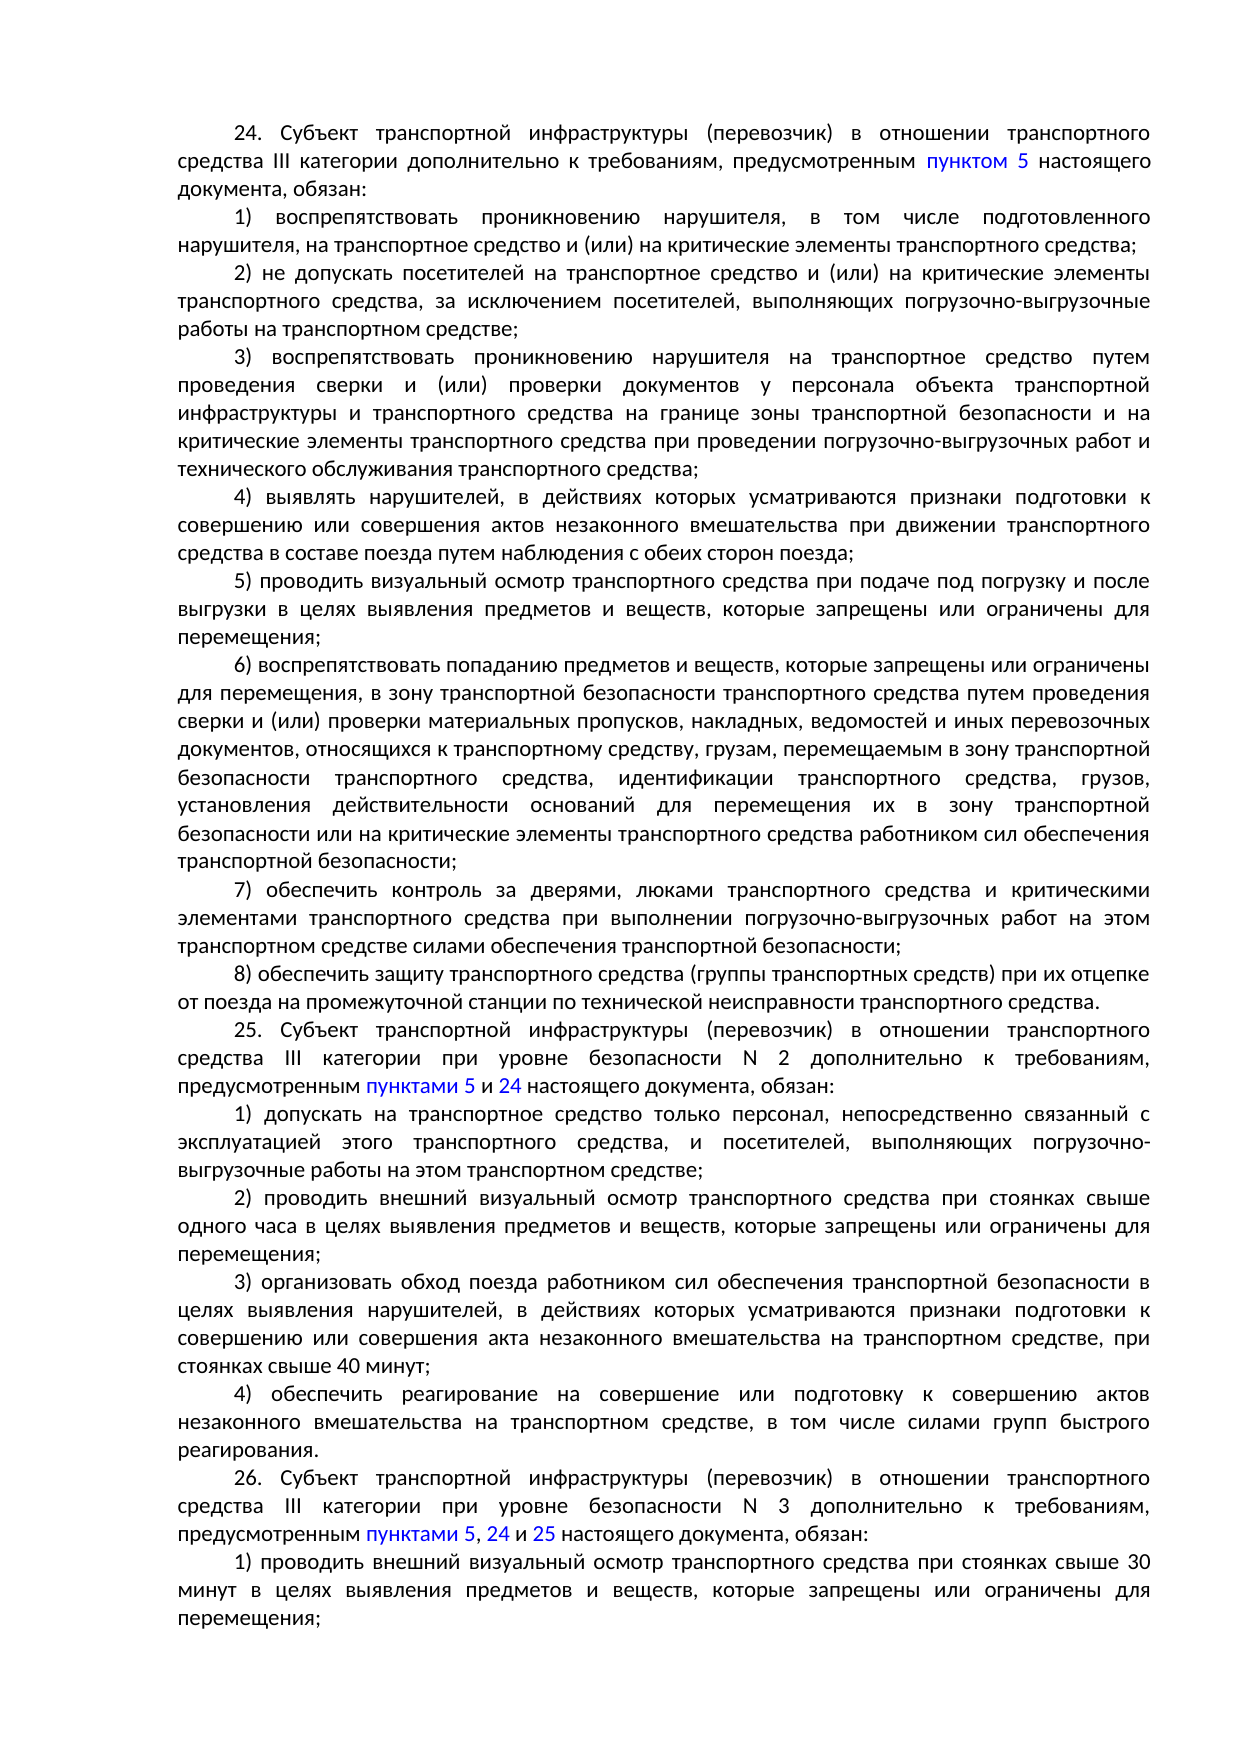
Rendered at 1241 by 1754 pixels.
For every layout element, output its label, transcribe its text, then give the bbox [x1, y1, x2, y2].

text 5) проводить визуальный осмотр транспортного средства при подаче под погрузку и после выгрузки в целях выявления предметов и веществ, которые запрещены или ограничены для перемещения; [177, 566, 1152, 651]
text 2) не допускать посетителей на транспортное средство и (или) на критические элементы транспортного средства, за исключением посетителей, выполняющих погрузочно-выгрузочные работы на транспортном средстве; [177, 258, 1152, 342]
text 1) допускать на транспортное средство только персонал, непосредственно связанный с эксплуатацией этого транспортного средства, и посетителей, выполняющих погрузочно-выгрузочные работы на этом транспортном средстве; [177, 1099, 1152, 1183]
text 7) обеспечить контроль за дверями, люками транспортного средства и критическими элементами транспортного средства при выполнении погрузочно-выгрузочных работ на этом транспортном средстве силами обеспечения транспортной безопасности; [177, 875, 1152, 959]
text 25. Субъект транспортной инфраструктуры (перевозчик) в отношении транспортного средства III категории при уровне безопасности N 2 дополнительно к требованиям, предусмотренным пунктами 5 и 24 настоящего документа, обязан: [177, 1015, 1152, 1099]
text 24. Субъект транспортной инфраструктуры (перевозчик) в отношении транспортного средства III категории дополнительно к требованиям, предусмотренным пунктом 5 настоящего документа, обязан: [177, 118, 1152, 202]
text 8) обеспечить защиту транспортного средства (группы транспортных средств) при их отцепке от поезда на промежуточной станции по технической неисправности транспортного средства. [177, 959, 1152, 1015]
text 1) воспрепятствовать проникновению нарушителя, в том числе подготовленного нарушителя, на транспортное средство и (или) на критические элементы транспортного средства; [177, 202, 1152, 258]
text 3) организовать обход поезда работником сил обеспечения транспортной безопасности в целях выявления нарушителей, в действиях которых усматриваются признаки подготовки к совершению или совершения акта незаконного вмешательства на транспортном средстве, при стоянках свыше 40 минут; [177, 1267, 1152, 1379]
text 6) воспрепятствовать попаданию предметов и веществ, которые запрещены или ограничены для перемещения, в зону транспортной безопасности транспортного средства путем проведения сверки и (или) проверки материальных пропусков, накладных, ведомостей и иных перевозочных документов, относящихся к транспортному средству, грузам, перемещаемым в зону транспортной безопасности транспортного средства, идентификации транспортного средства, грузов, установления действительности оснований для перемещения их в зону транспортной безопасности или на критические элементы транспортного средства работником сил обеспечения транспортной безопасности; [177, 651, 1152, 875]
text 1) проводить внешний визуальный осмотр транспортного средства при стоянках свыше 30 минут в целях выявления предметов и веществ, которые запрещены или ограничены для перемещения; [177, 1547, 1152, 1631]
text 4) выявлять нарушителей, в действиях которых усматриваются признаки подготовки к совершению или совершения актов незаконного вмешательства при движении транспортного средства в составе поезда путем наблюдения с обеих сторон поезда; [177, 482, 1152, 566]
text 2) проводить внешний визуальный осмотр транспортного средства при стоянках свыше одного часа в целях выявления предметов и веществ, которые запрещены или ограничены для перемещения; [177, 1183, 1152, 1267]
text 26. Субъект транспортной инфраструктуры (перевозчик) в отношении транспортного средства III категории при уровне безопасности N 3 дополнительно к требованиям, предусмотренным пунктами 5, 24 и 25 настоящего документа, обязан: [177, 1463, 1152, 1547]
text 3) воспрепятствовать проникновению нарушителя на транспортное средство путем проведения сверки и (или) проверки документов у персонала объекта транспортной инфраструктуры и транспортного средства на границе зоны транспортной безопасности и на критические элементы транспортного средства при проведении погрузочно-выгрузочных работ и технического обслуживания транспортного средства; [177, 342, 1152, 482]
text 4) обеспечить реагирование на совершение или подготовку к совершению актов незаконного вмешательства на транспортном средстве, в том числе силами групп быстрого реагирования. [177, 1379, 1152, 1463]
